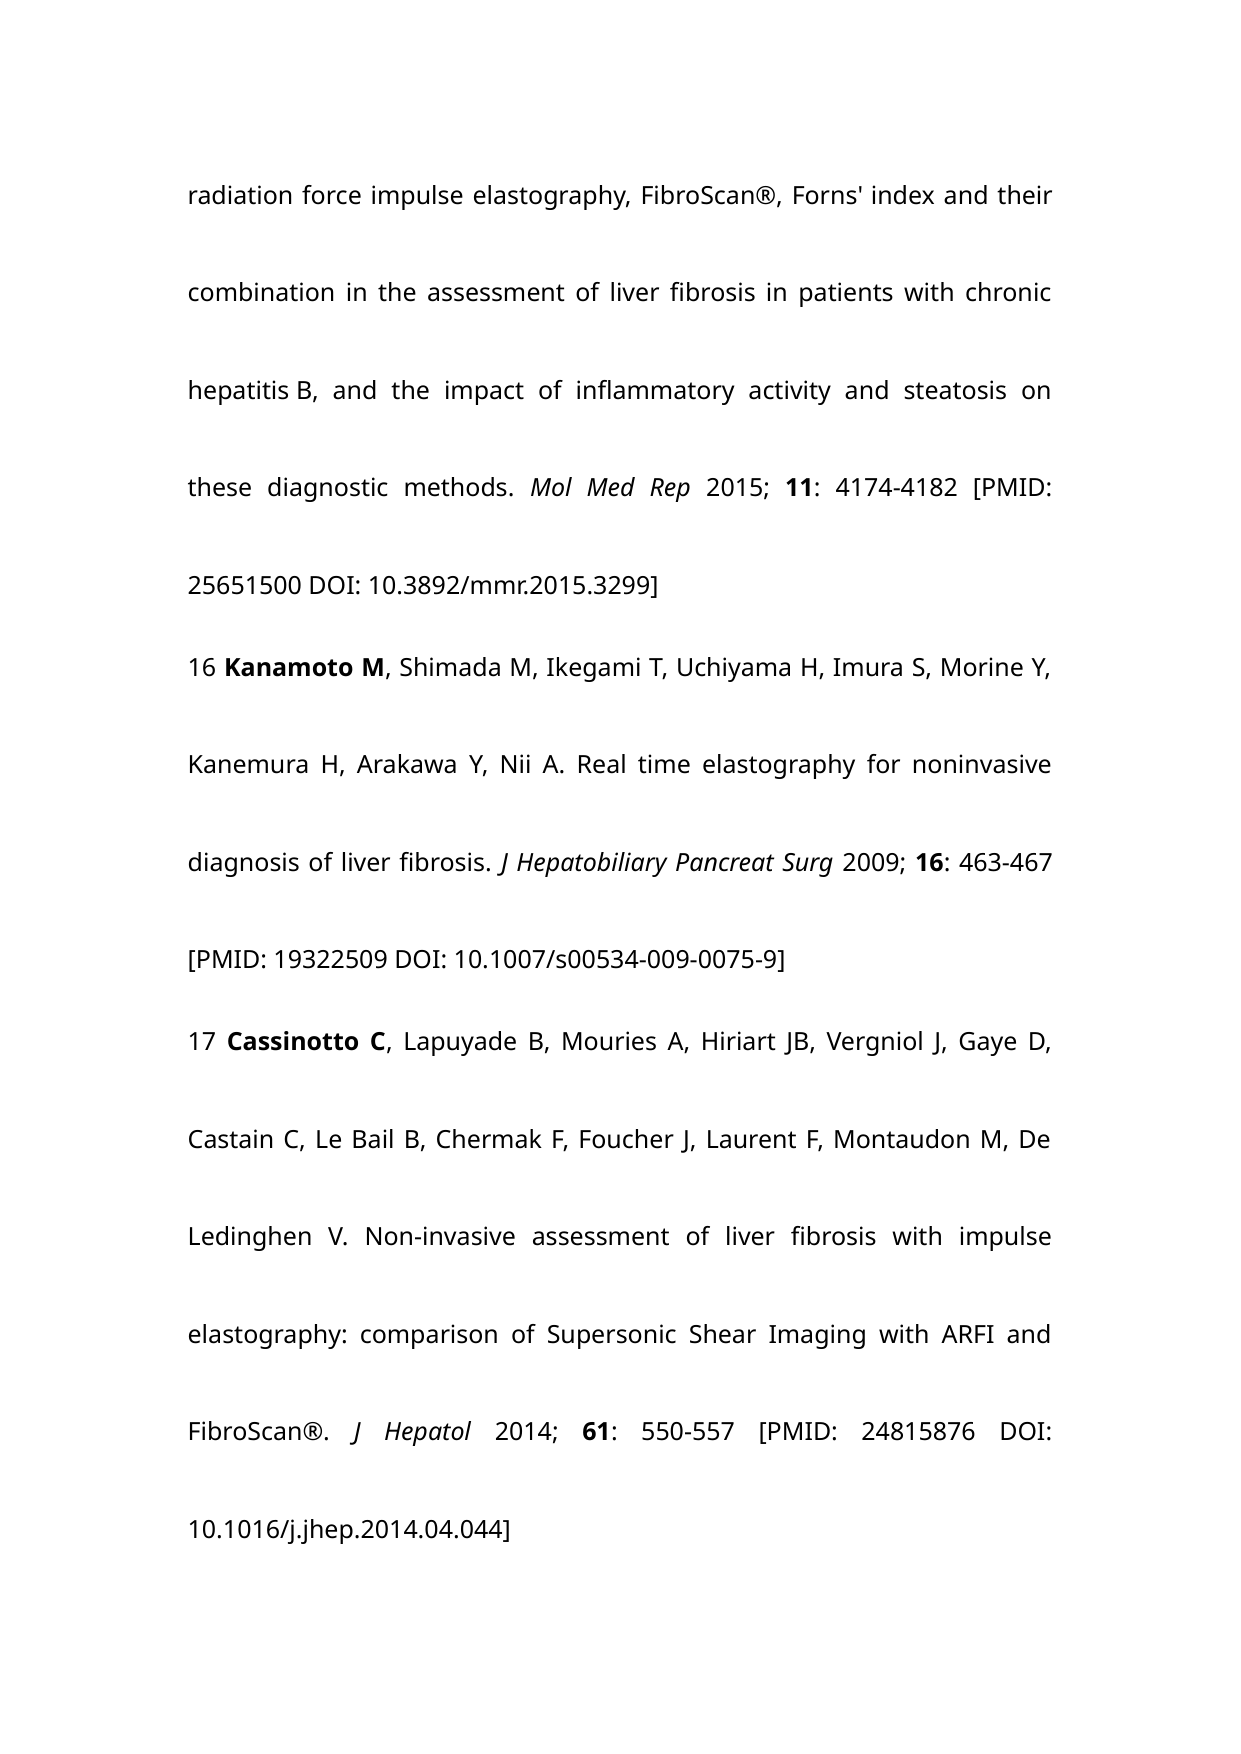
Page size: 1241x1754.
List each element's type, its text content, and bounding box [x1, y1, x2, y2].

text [187, 162, 1053, 617]
text 16 Kanamoto M, Shimada M, Ikegami T, Uchiyama H, Imura S, Morine Y, Kanemura H, Arakawa Y, Nii A. Real time elastography for noninvasive diagnosis of liver fibrosis. J Hepatobiliary Pancreat Surg 2009; 16: 463-467 [PMID: 19322509 DOI: 10.1007/s00534-009-0075-9] [187, 634, 1053, 991]
text 17 Cassinotto C, Lapuyade B, Mouries A, Hiriart JB, Vergniol J, Gaye D, Castain C, Le Bail B, Chermak F, Foucher J, Laurent F, Montaudon M, De Ledinghen V. Non-invasive assessment of liver fibrosis with impulse elastography: comparison of Supersonic Shear Imaging with ARFI and FibroScan®. J Hepatol 2014; 61: 550-557 [PMID: 24815876 DOI: 10.1016/j.jhep.2014.04.044] [187, 1008, 1053, 1561]
